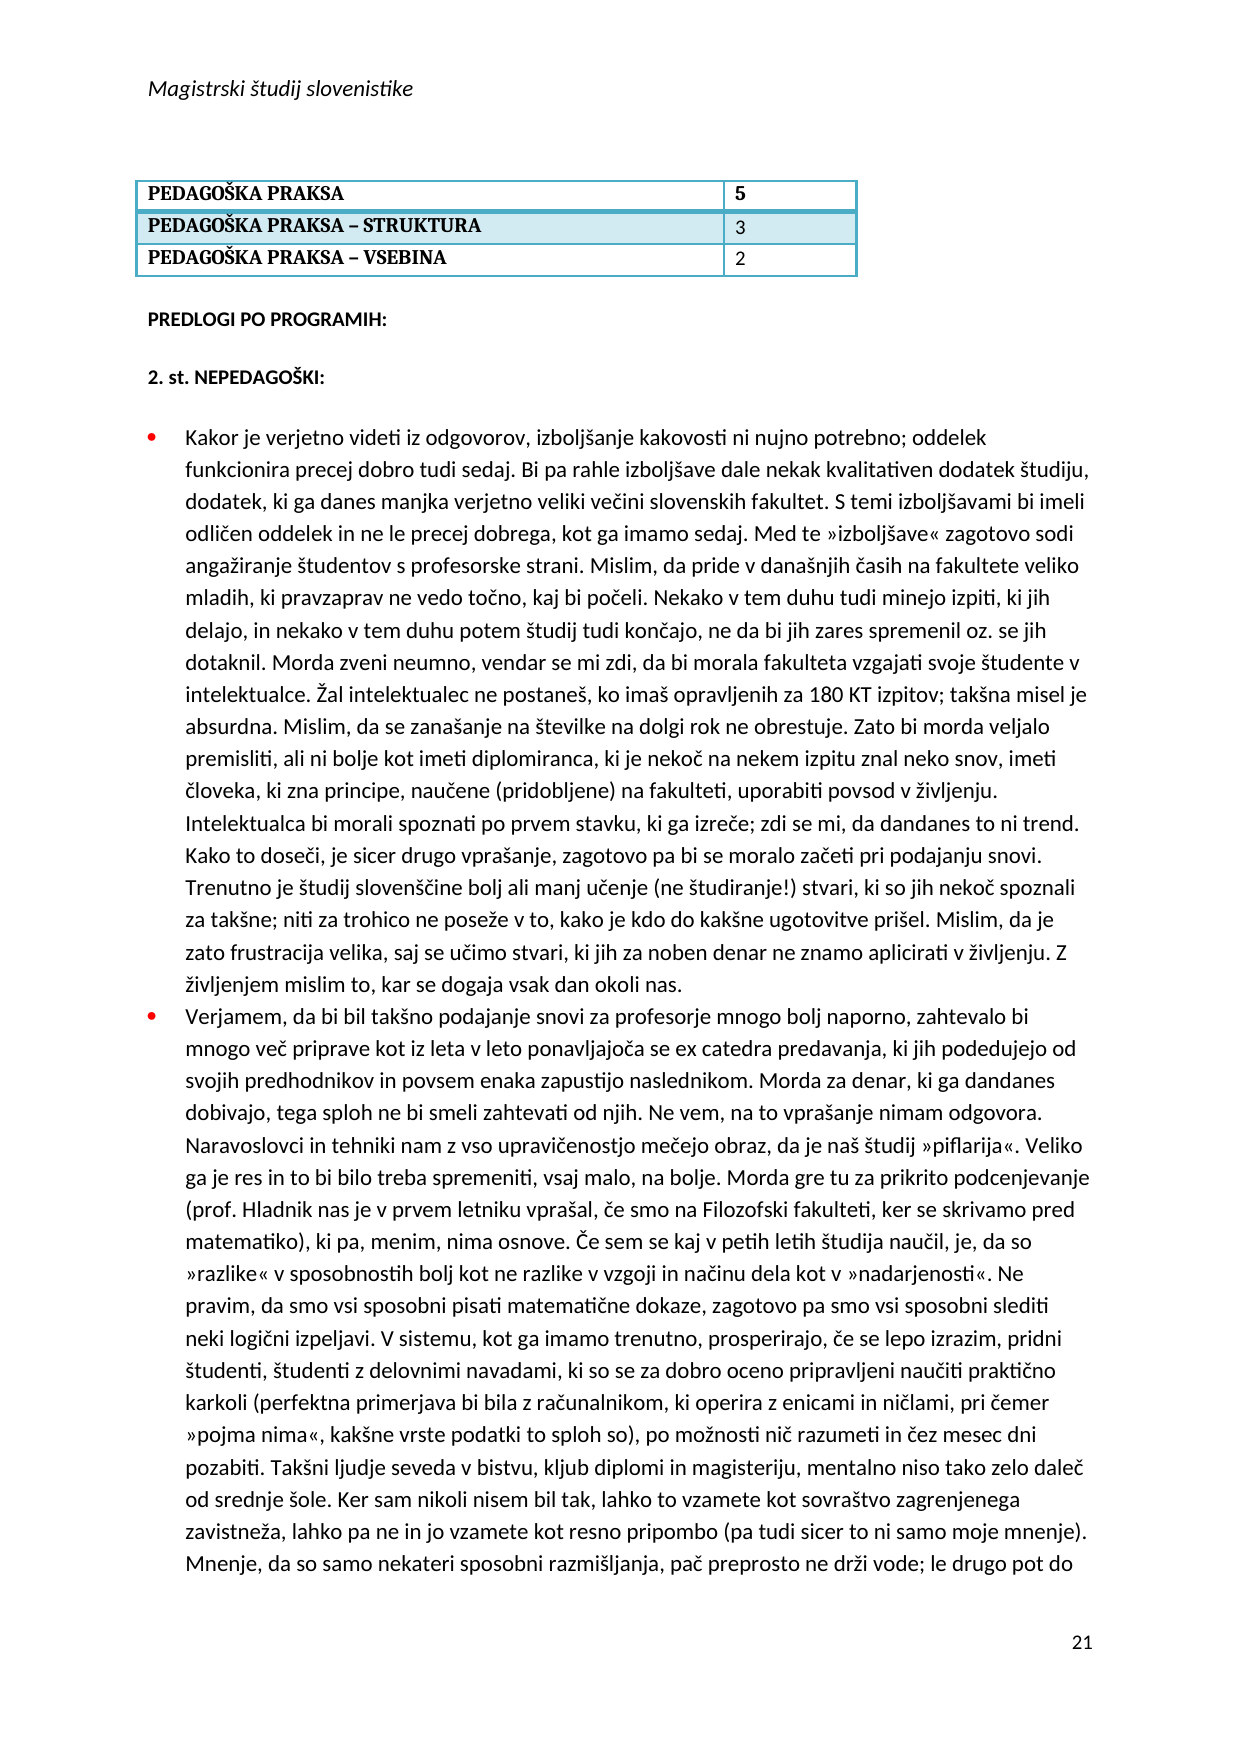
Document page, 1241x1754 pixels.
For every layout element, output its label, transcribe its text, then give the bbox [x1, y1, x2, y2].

table_cell PEDAGOŠKA PRAKSA – STRUKTURA [138, 214, 723, 243]
table_cell 2 [725, 245, 855, 275]
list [148, 1002, 1093, 1577]
list Kakor je verjetno videti iz odgovorov, izboljšanje kakovosti ni nujno potrebno; oddelek funkcionira precej dobro tudi sedaj. Bi pa rahle izboljšave dale nekak kvalitativen dodatek študiju, dodatek, ki ga danes manjka verjetno veliki večini slovenskih fakultet. S temi izboljšavami bi imeli odličen oddelek in ne le precej dobrega, kot ga imamo sedaj. Med te »izboljšave« zagotovo sodi angažiranje študentov s profesorske strani. Mislim, da pride v današnjih časih na fakultete veliko mladih, ki pravzaprav ne vedo točno, kaj bi počeli. Nekako v tem duhu tudi minejo izpiti, ki jih delajo, in nekako v tem duhu potem študij tudi končajo, ne da bi jih zares spremenil oz. se jih dotaknil. Morda zveni neumno, vendar se mi zdi, da bi morala fakulteta vzgajati svoje študente v intelektualce. Žal intelektualec ne postaneš, ko imaš opravljenih za 180 KT izpitov; takšna misel je absurdna. Mislim, da se zanašanje na številke na dolgi rok ne obrestuje. Zato bi morda veljalo premisliti, ali ni bolje kot imeti diplomiranca, ki je nekoč na nekem izpitu znal neko snov, imeti človeka, ki zna principe, naučene (pridobljene) na fakulteti, uporabiti povsod v življenju. Intelektualca bi morali spoznati po prvem stavku, ki ga izreče; zdi se mi, da dandanes to ni trend. Kako to doseči, je sicer drugo vprašanje, zagotovo pa bi se moralo začeti pri podajanju snovi. Trenutno je študij slovenščine bolj ali manj učenje (ne študiranje!) stvari, ki so jih nekoč spoznali za takšne; niti za trohico ne poseže v to, kako je kdo do kakšne ugotovitve prišel. Mislim, da je zato frustracija velika, saj se učimo stvari, ki jih za noben denar ne znamo aplicirati v življenju. Z življenjem mislim to, kar se dogaja vsak dan okoli nas. [148, 423, 1093, 998]
table_header PEDAGOŠKA PRAKSA [138, 182, 723, 209]
text 2. st. NEPEDAGOŠKI: [148, 364, 1093, 390]
text PREDLOGI PO PROGRAMIH: [148, 306, 1093, 331]
table_header 5 [725, 182, 855, 209]
table_cell 3 [725, 214, 855, 243]
table_cell PEDAGOŠKA PRAKSA – VSEBINA [138, 245, 723, 275]
